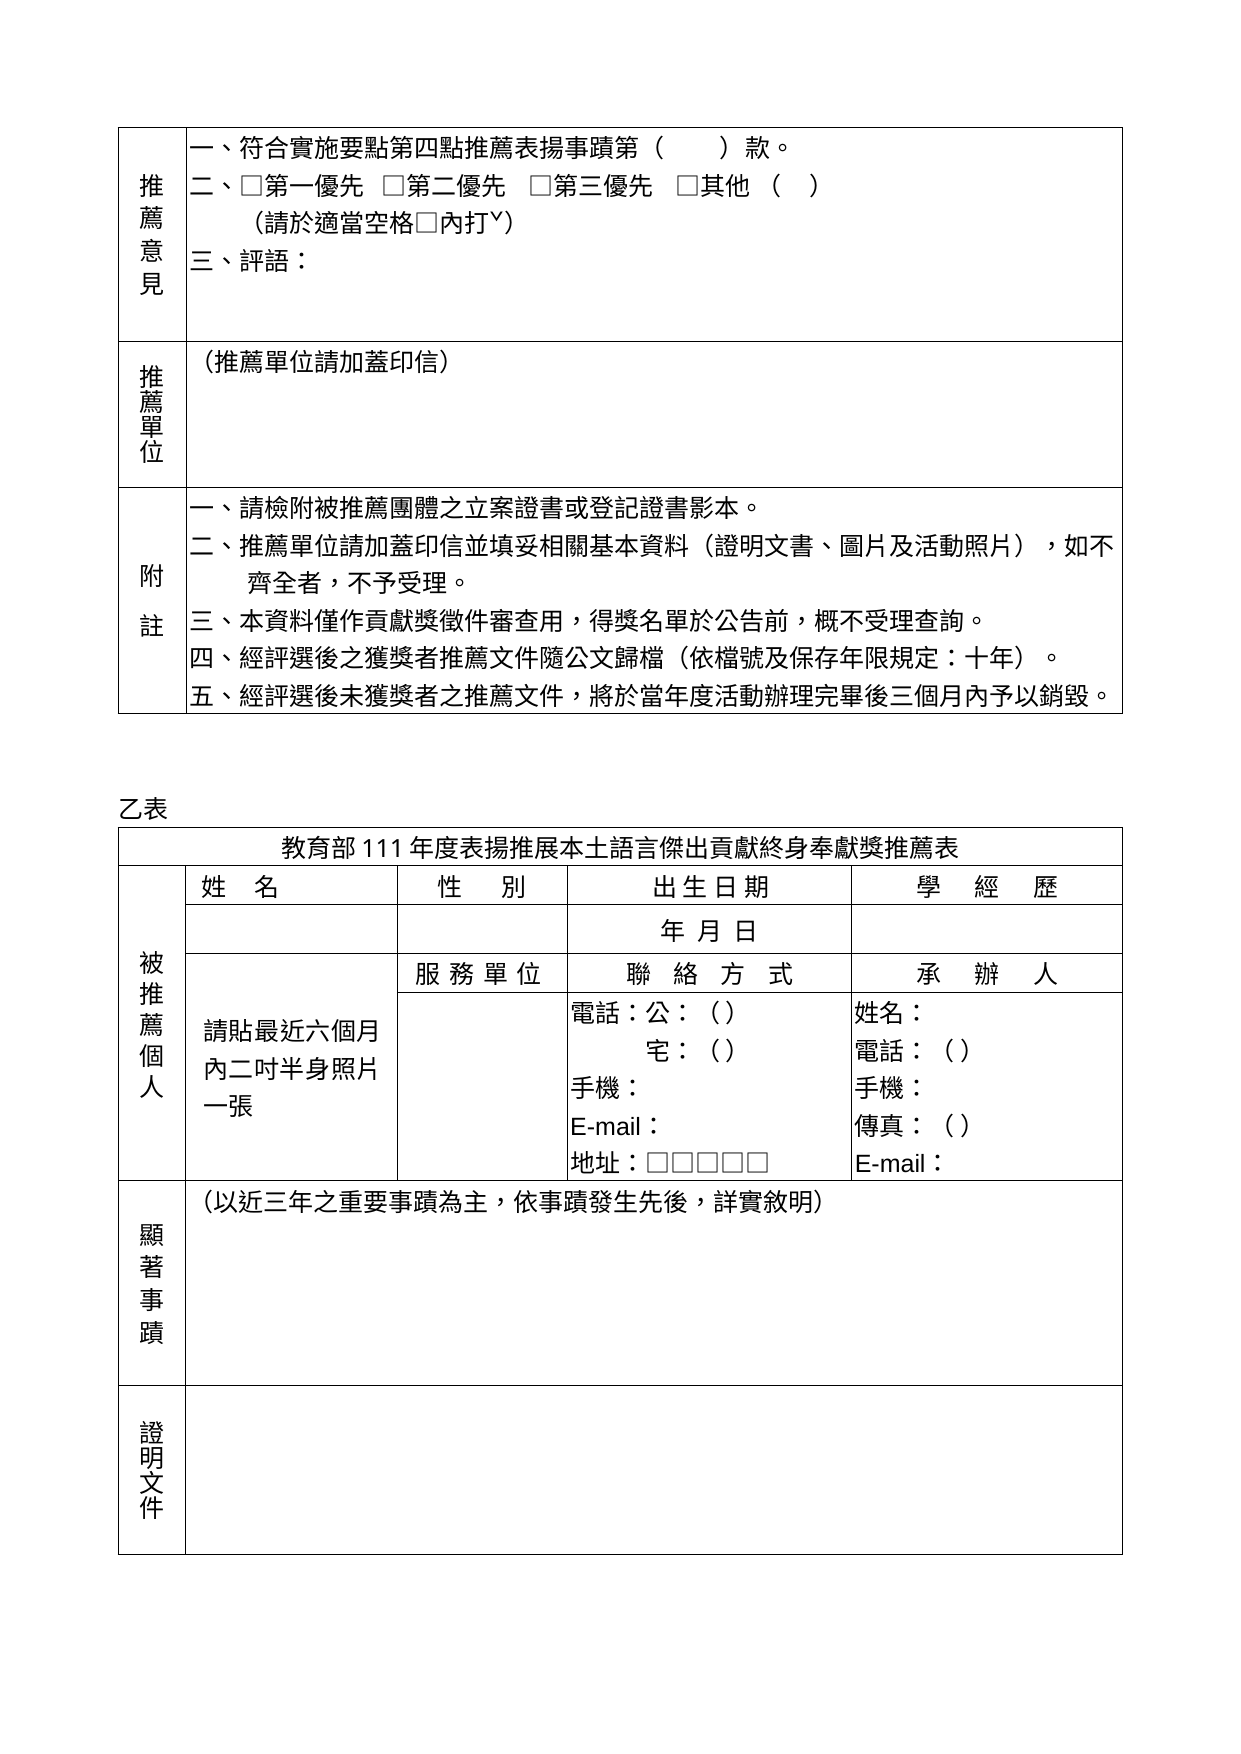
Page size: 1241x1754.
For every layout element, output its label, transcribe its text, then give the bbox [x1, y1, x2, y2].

table_cell 服 務 單 位 [398, 954, 567, 992]
table_cell 年 月 日 [568, 905, 851, 953]
table_cell （推薦單位請加蓋印信） [187, 342, 1122, 487]
table_header 教育部111年度表揚推展本土語言傑出貢獻終身奉獻獎推薦表 [119, 828, 1122, 865]
table_cell 一、符合實施要點第四點推薦表揚事蹟第（ ）款。 二、□第一優先 □第二優先 □第三優先 □其他 （ ） （請於適當空格□內打ˇ） 三、評語： [187, 128, 1122, 341]
table_cell 電話：公：（ ） 宅：（ ） 手機： E-mail： 地址：□□□□□ [568, 993, 851, 1180]
table_cell 顯著事蹟 [119, 1181, 185, 1385]
table_cell [398, 905, 567, 953]
table_cell [186, 905, 397, 953]
table_cell 姓 名 [186, 866, 397, 904]
table_cell 承 辦 人 [852, 954, 1122, 992]
table_cell 被 推 薦 個 人 [119, 866, 185, 1180]
table_cell [852, 905, 1122, 953]
table_cell 推薦意見 [119, 128, 186, 341]
table_cell [398, 993, 567, 1180]
table_cell 出 生 日 期 [568, 866, 851, 904]
table_cell 性 別 [398, 866, 567, 904]
table_cell （以近三年之重要事蹟為主，依事蹟發生先後，詳實敘明） [186, 1181, 1122, 1385]
text 乙表 [118, 789, 1122, 827]
table_cell 學 經 歷 [852, 866, 1122, 904]
table_cell [186, 1386, 1122, 1554]
table_cell 聯 絡 方 式 [568, 954, 851, 992]
table_cell 附註 [119, 488, 186, 713]
table_cell 姓名： 電話：（ ） 手機： 傳真：（ ） E-mail： [852, 993, 1122, 1180]
table_cell 一、請檢附被推薦團體之立案證書或登記證書影本。 二、推薦單位請加蓋印信並填妥相關基本資料（證明文書、圖片及活動照片），如不齊全者，不予受理。 三、本資料僅作貢獻獎徵件審查用，得獎名單於公告前，概不受理查詢。 四、經評選後之獲獎者推薦文件隨公文歸檔（依檔號及保存年限規定：十年）。 五、經評選後未獲獎者之推薦文件，將於當年度活動辦理完畢後三個月內予以銷毀。 [187, 488, 1122, 713]
table_cell 推薦單位 [119, 342, 186, 487]
table_cell 請貼最近六個月內二吋半身照片一張 [186, 954, 397, 1180]
table_cell 證明文件 [119, 1386, 185, 1554]
